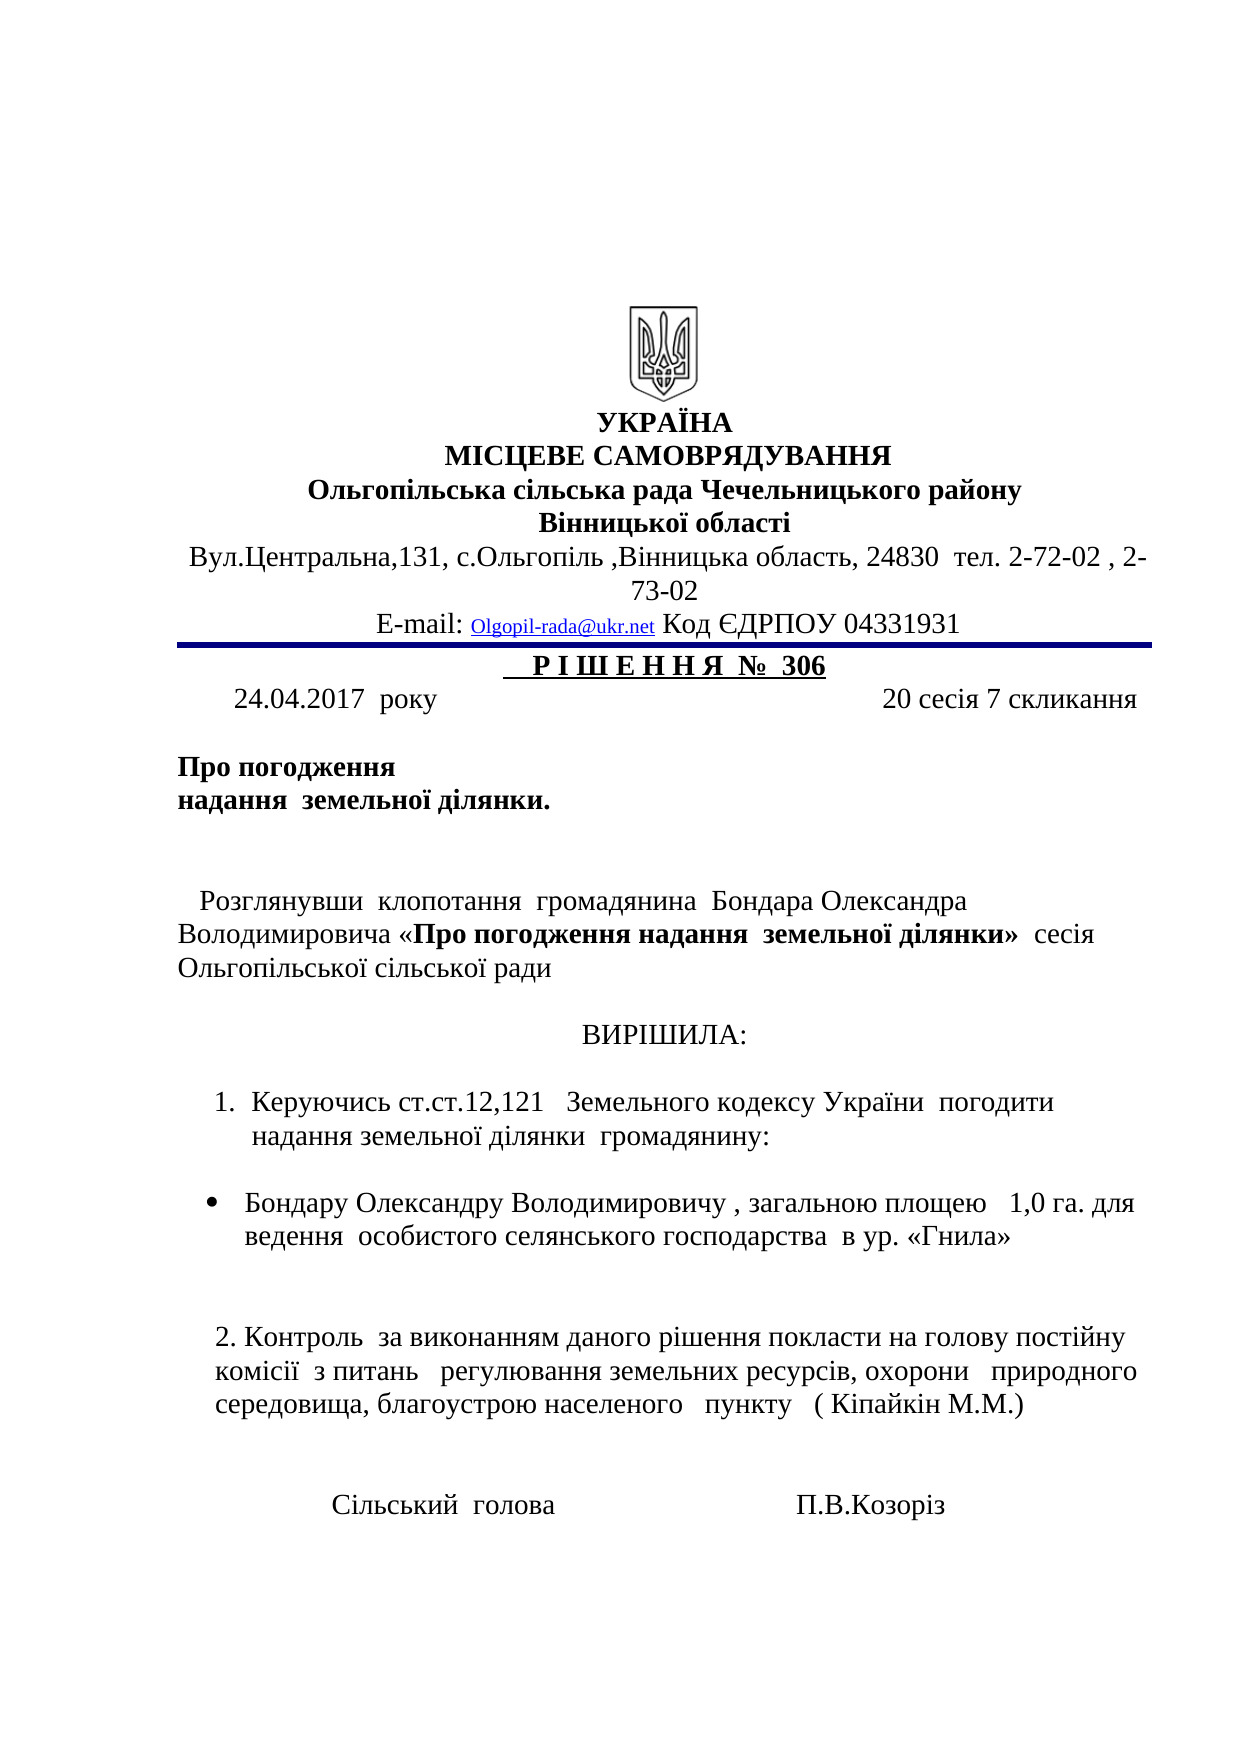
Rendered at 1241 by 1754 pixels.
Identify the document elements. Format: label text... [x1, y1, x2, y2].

text Сільський голова П.В.Козоріз [177, 1487, 1152, 1520]
text Про погодження [177, 749, 1152, 782]
text МІСЦЕВЕ САМОВРЯДУВАННЯ [177, 438, 1152, 472]
list Бондару Олександру Володимировичу , загальною площею 1,0 га. для ведення особистого селянського господарства в ур. «Гнила» [207, 1185, 1152, 1252]
text Вінницької області [177, 506, 1152, 539]
text Розглянувши клопотання громадянина Бондара Олександра Володимировича «Про погодження надання земельної ділянки» сесія Ольгопільської сільської ради [177, 883, 1152, 983]
text Вул.Центральна,131, с.Ольгопіль ,Вінницька область, 24830 тел. 2-72-02 , 2-73-02 [177, 539, 1152, 606]
text E-mail: Olgopіl-rada@ukr.net Код ЄДРПОУ 04331931 [177, 606, 1152, 642]
text УКРАЇНА [177, 405, 1152, 438]
text 2. Контроль за виконанням даного рішення покласти на голову постійну комісії з питань регулювання земельних ресурсів, охорони природного середовища, благоустрою населеного пункту ( Кіпайкін М.М.) [215, 1319, 1152, 1420]
list надання земельної ділянки громадянину: [222, 1118, 1152, 1151]
text Р І Ш Е Н Н Я № 306 [177, 648, 1152, 682]
text надання земельної ділянки. [177, 782, 1152, 816]
text Ольгопільська сільська рада Чечельницького району [177, 472, 1152, 506]
text ВИРІШИЛА: [177, 1017, 1152, 1051]
list Керуючись ст.ст.12,121 Земельного кодексу України погодити [213, 1084, 1152, 1118]
text 24.04.2017 року 20 сесія 7 скликання [233, 682, 1152, 715]
